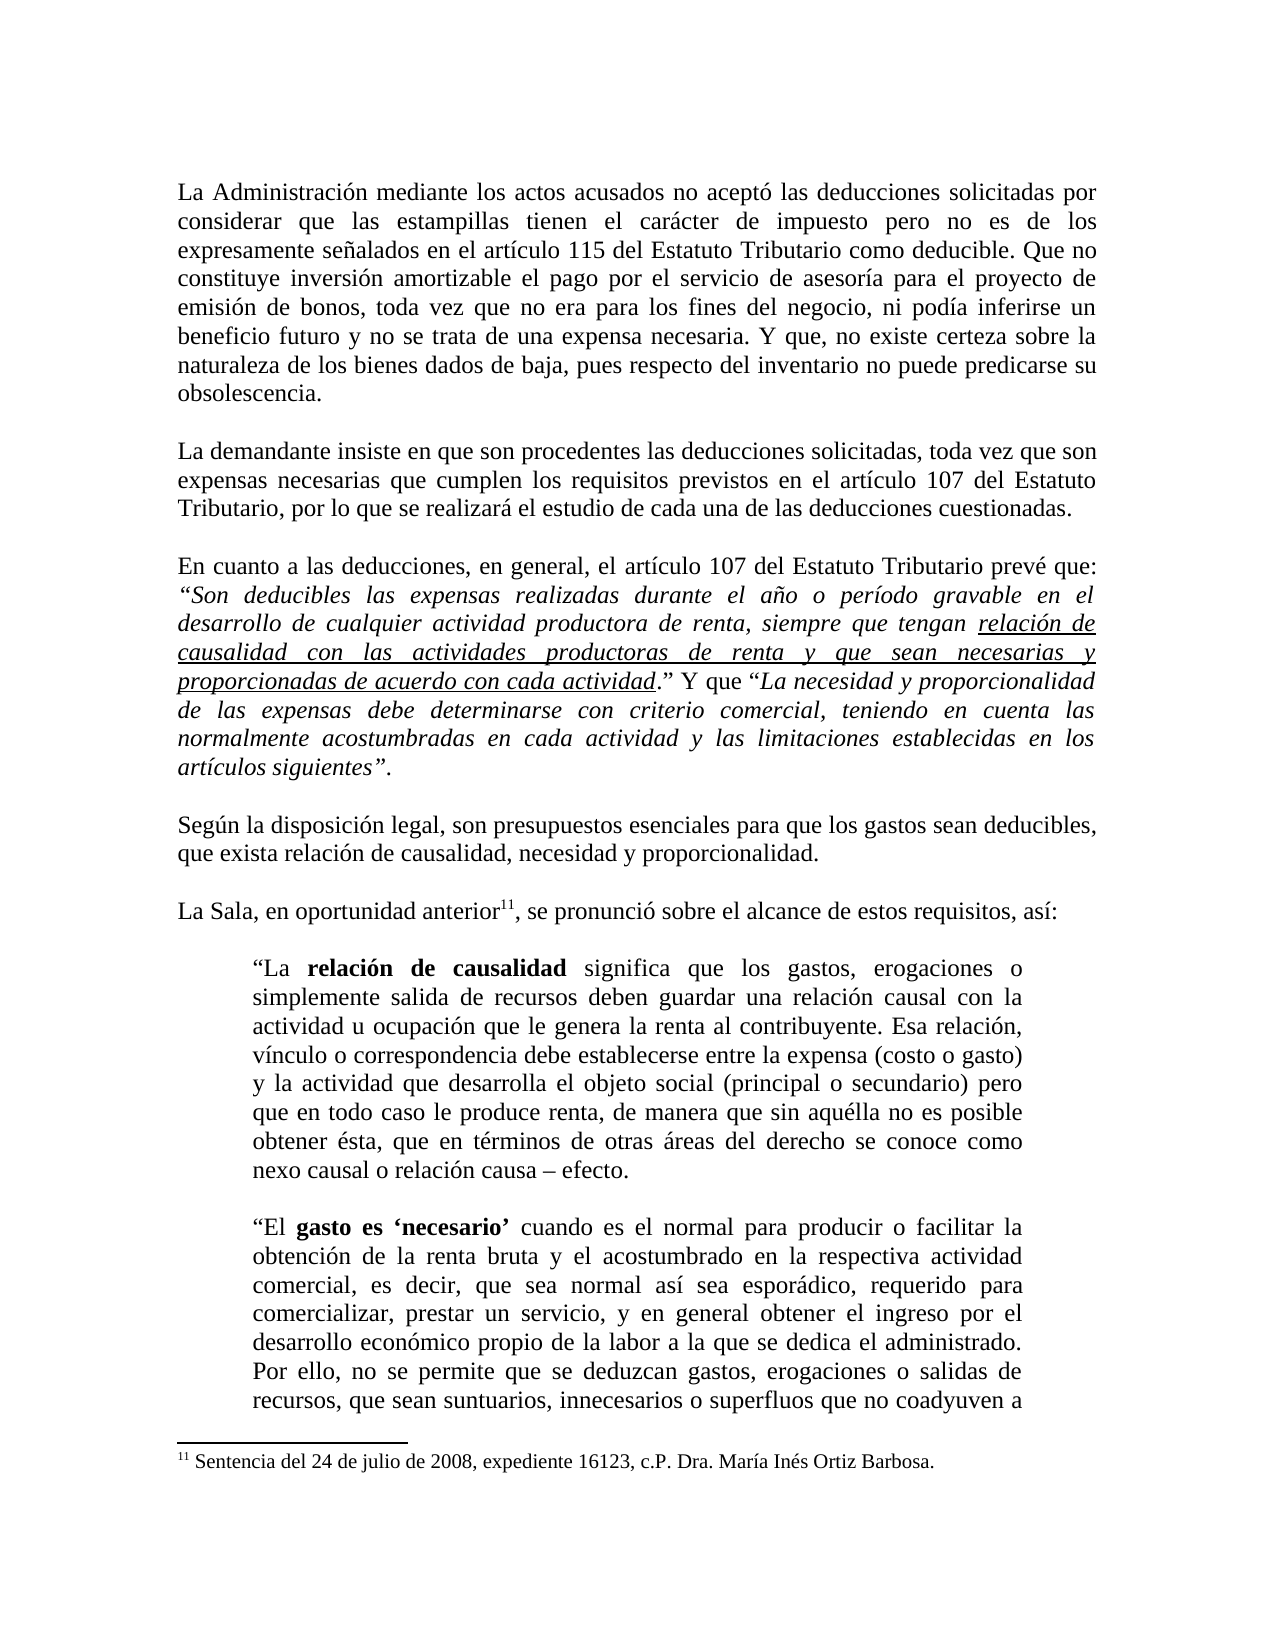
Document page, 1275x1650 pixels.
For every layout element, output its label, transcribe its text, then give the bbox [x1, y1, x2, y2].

text La Sala, en oportunidad anterior, se pronunció sobre el alcance de estos requisitos, así: [177, 896, 1098, 925]
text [177, 1212, 1023, 1413]
text En cuanto a las deducciones, en general, el artículo 107 del Estatuto Tributario prevé que: “Son deducibles las expensas realizadas durante el año o período gravable en el desarrollo de cualquier actividad productora de renta, siempre que tengan relación de causalidad con las actividades productoras de renta y que sean necesarias y proporcionadas de acuerdo con cada actividad.” Y que “La necesidad y proporcionalidad de las expensas debe determinarse con criterio comercial, teniendo en cuenta las normalmente acostumbradas en cada actividad y las limitaciones establecidas en los artículos siguientes”. [177, 551, 1098, 781]
text La demandante insiste en que son procedentes las deducciones solicitadas, toda vez que son expensas necesarias que cumplen los requisitos previstos en el artículo 107 del Estatuto Tributario, por lo que se realizará el estudio de cada una de las deducciones cuestionadas. [177, 436, 1098, 522]
text La Administración mediante los actos acusados no aceptó las deducciones solicitadas por considerar que las estampillas tienen el carácter de impuesto pero no es de los expresamente señalados en el artículo 115 del Estatuto Tributario como deducible. Que no constituye inversión amortizable el pago por el servicio de asesoría para el proyecto de emisión de bonos, toda vez que no era para los fines del negocio, ni podía inferirse un beneficio futuro y no se trata de una expensa necesaria. Y que, no existe certeza sobre la naturaleza de los bienes dados de baja, pues respecto del inventario no puede predicarse su obsolescencia. [177, 177, 1098, 407]
text Según la disposición legal, son presupuestos esenciales para que los gastos sean deducibles, que exista relación de causalidad, necesidad y proporcionalidad. [177, 810, 1098, 867]
text “La relación de causalidad significa que los gastos, erogaciones o simplemente salida de recursos deben guardar una relación causal con la actividad u ocupación que le genera la renta al contribuyente. Esa relación, vínculo o correspondencia debe establecerse entre la expensa (costo o gasto) y la actividad que desarrolla el objeto social (principal o secundario) pero que en todo caso le produce renta, de manera que sin aquélla no es posible obtener ésta, que en términos de otras áreas del derecho se conoce como nexo causal o relación causa – efecto. [177, 953, 1023, 1183]
